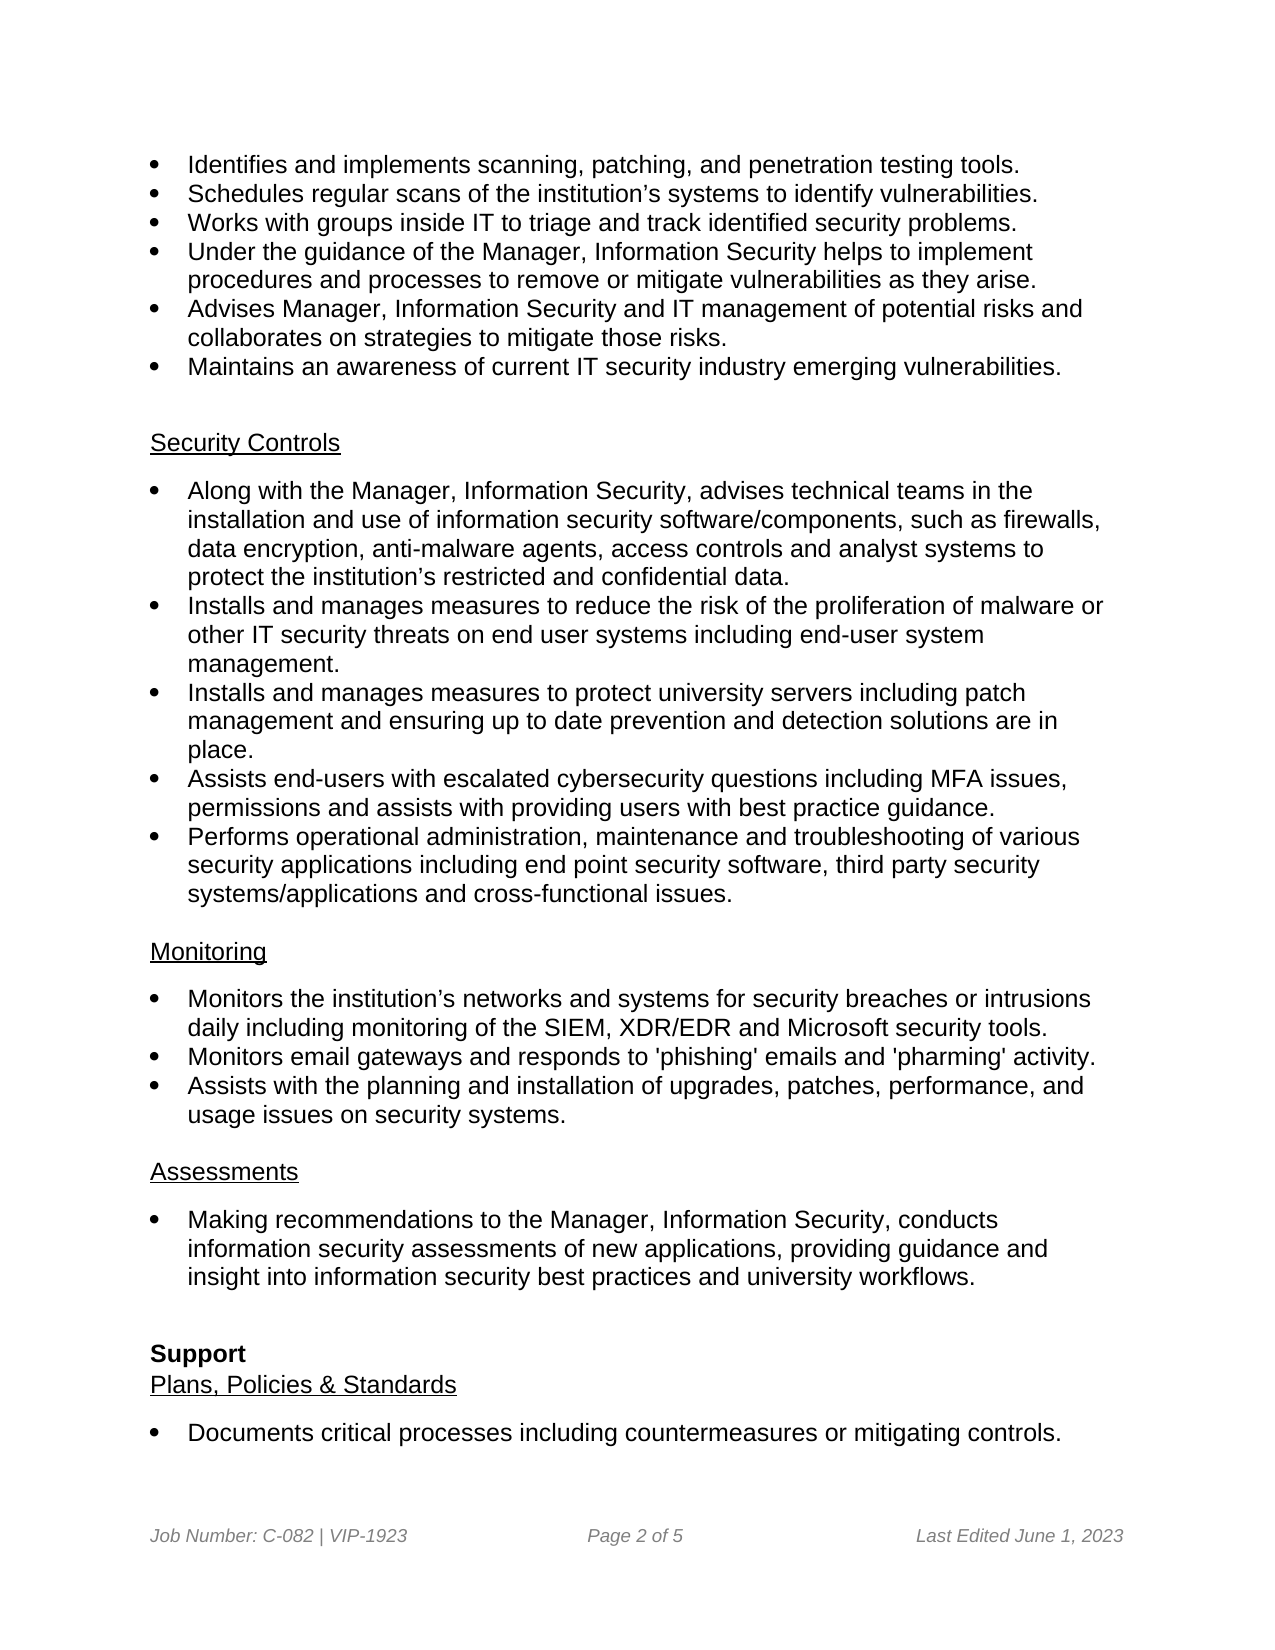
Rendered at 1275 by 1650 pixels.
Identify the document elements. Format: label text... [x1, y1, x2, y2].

list Installs and manages measures to reduce the risk of the proliferation of malware or other IT security threats on end user systems including end-user system management. [150, 591, 1125, 677]
subtitle Support [150, 1339, 1125, 1368]
text Assessments [150, 1157, 1125, 1186]
list Documents critical processes including countermeasures or mitigating controls. [150, 1418, 1125, 1446]
list Monitors email gateways and responds to 'phishing' emails and 'pharming' activity. [150, 1042, 1125, 1071]
list Identifies and implements scanning, patching, and penetration testing tools. [150, 150, 1125, 179]
list Monitors the institution’s networks and systems for security breaches or intrusions daily including monitoring of the SIEM, XDR/EDR and Microsoft security tools. [150, 984, 1125, 1042]
list Performs operational administration, maintenance and troubleshooting of various security applications including end point security software, third party security systems/applications and cross-functional issues. [150, 821, 1125, 908]
text Security Controls [150, 428, 1125, 457]
text Monitoring [150, 937, 1125, 965]
list Under the guidance of the Manager, Information Security helps to implement procedures and processes to remove or mitigate vulnerabilities as they arise. [150, 237, 1125, 294]
list Maintains an awareness of current IT security industry emerging vulnerabilities. [150, 352, 1125, 381]
list Works with groups inside IT to triage and track identified security problems. [150, 208, 1125, 237]
list Making recommendations to the Manager, Information Security, conducts information security assessments of new applications, providing guidance and insight into information security best practices and university workflows. [150, 1205, 1125, 1291]
list Advises Manager, Information Security and IT management of potential risks and collaborates on strategies to mitigate those risks. [150, 294, 1125, 352]
list Assists end-users with escalated cybersecurity questions including MFA issues, permissions and assists with providing users with best practice guidance. [150, 764, 1125, 821]
list Schedules regular scans of the institution’s systems to identify vulnerabilities. [150, 179, 1125, 208]
list Installs and manages measures to protect university servers including patch management and ensuring up to date prevention and detection solutions are in place. [150, 677, 1125, 764]
list Assists with the planning and installation of upgrades, patches, performance, and usage issues on security systems. [150, 1071, 1125, 1128]
list Along with the Manager, Information Security, advises technical teams in the installation and use of information security software/components, such as firewalls, data encryption, anti-malware agents, access controls and analyst systems to protect the institution’s restricted and confidential data. [150, 476, 1125, 591]
text Plans, Policies & Standards [150, 1370, 1125, 1399]
